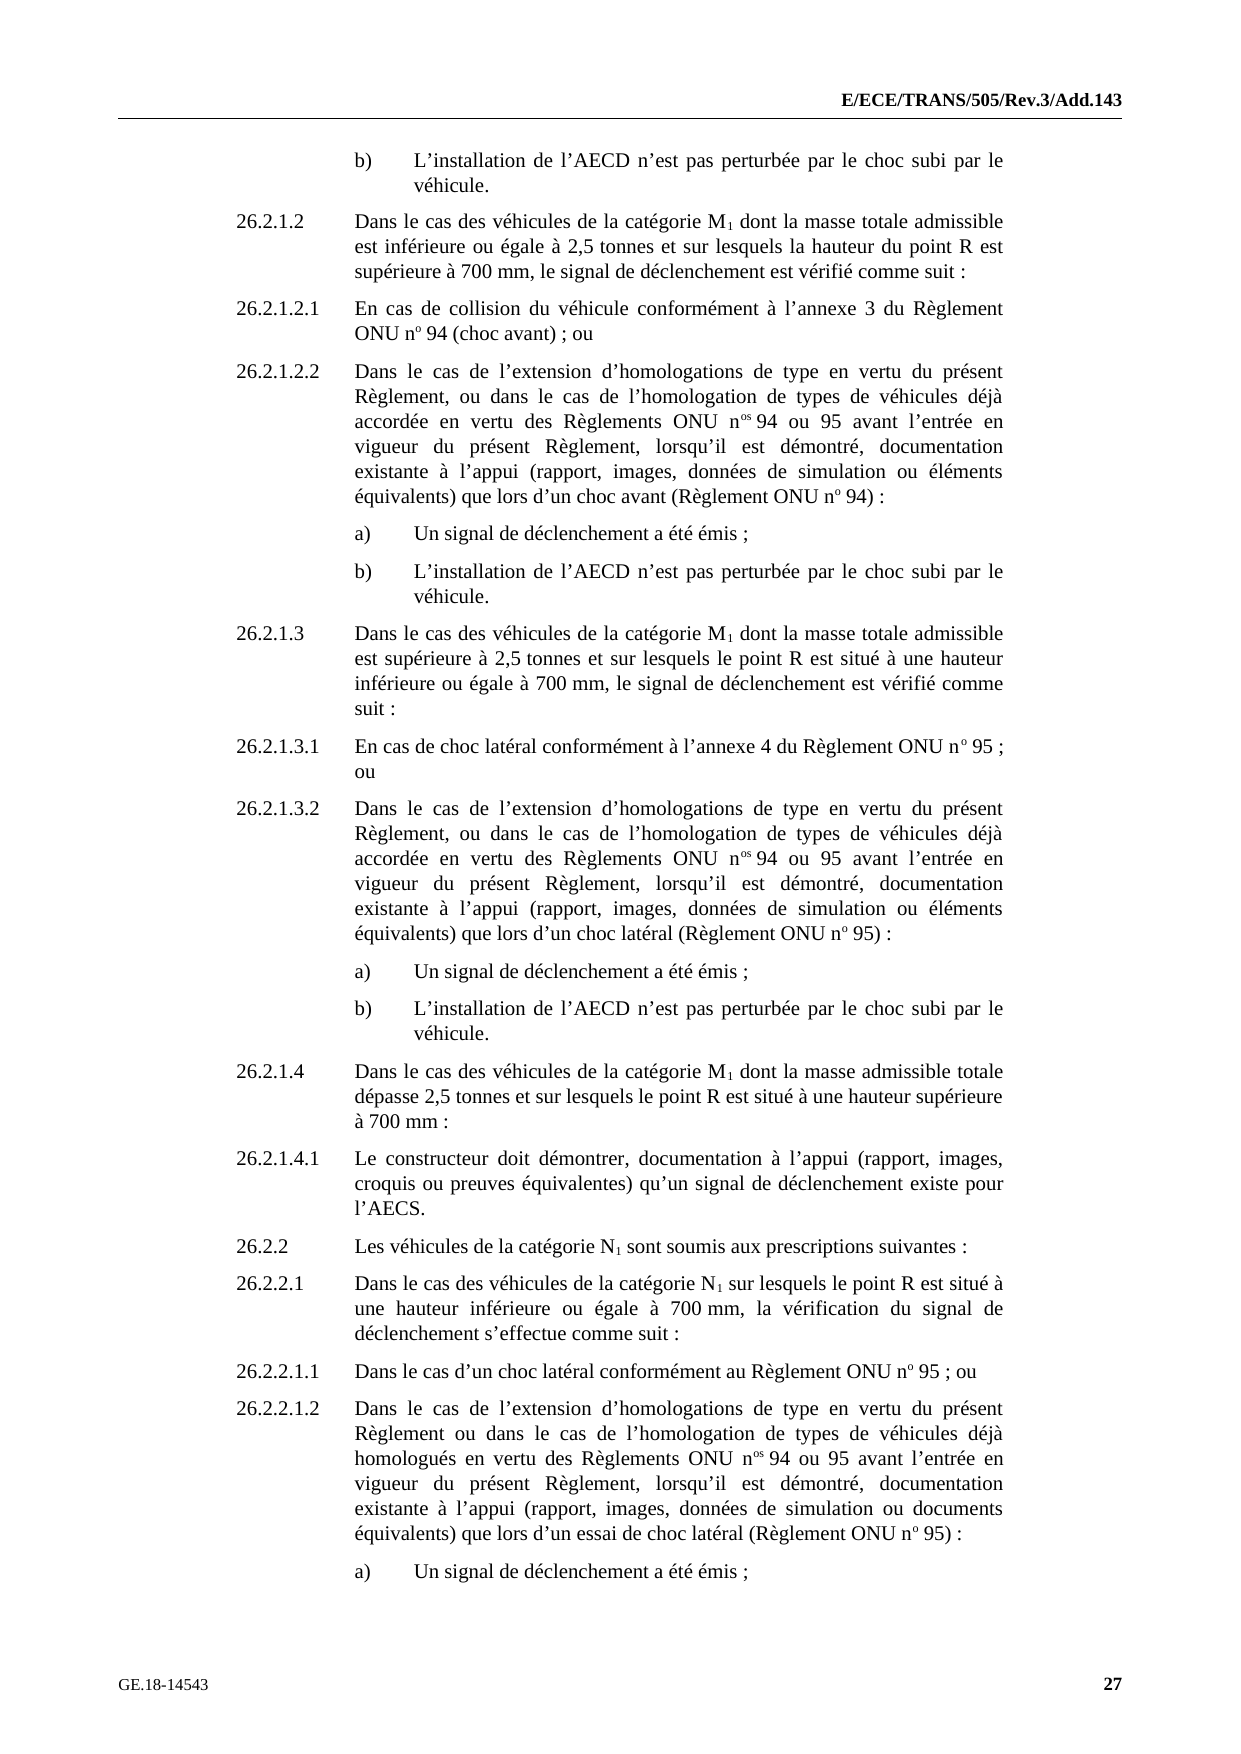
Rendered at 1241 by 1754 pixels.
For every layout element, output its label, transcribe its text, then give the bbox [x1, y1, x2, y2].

text a) Un signal de déclenchement a été émis ; [354, 520, 1004, 545]
text b) L’installation de l’AECD n’est pas perturbée par le choc subi par le véhicule. [354, 558, 1004, 608]
text 26.2.1.4.1 Le constructeur doit démontrer, documentation à l’appui (rapport, images, croquis ou preuves équivalentes) qu’un signal de déclenchement existe pour l’AECS. [236, 1145, 1004, 1220]
text 26.2.1.4 Dans le cas des véhicules de la catégorie M1 dont la masse admissible totale dépasse 2,5 tonnes et sur lesquels le point R est situé à une hauteur supérieure à 700 mm : [236, 1058, 1004, 1133]
text 26.2.2.1.2 Dans le cas de l’extension d’homologations de type en vertu du présent Règlement ou dans le cas de l’homologation de types de véhicules déjà homologués en vertu des Règlements ONU nos 94 ou 95 avant l’entrée en vigueur du présent Règlement, lorsqu’il est démontré, documentation existante à l’appui (rapport, images, données de simulation ou documents équivalents) que lors d’un essai de choc latéral (Règlement ONU no 95) : [236, 1395, 1004, 1545]
text a) Un signal de déclenchement a été émis ; [354, 1558, 1004, 1583]
text 26.2.1.2.1 En cas de collision du véhicule conformément à l’annexe 3 du Règlement ONU no 94 (choc avant) ; ou [236, 295, 1004, 345]
text 26.2.1.3 Dans le cas des véhicules de la catégorie M1 dont la masse totale admissible est supérieure à 2,5 tonnes et sur lesquels le point R est situé à une hauteur inférieure ou égale à 700 mm, le signal de déclenchement est vérifié comme suit : [236, 620, 1004, 720]
text a) Un signal de déclenchement a été émis ; [354, 958, 1004, 983]
text b) L’installation de l’AECD n’est pas perturbée par le choc subi par le véhicule. [354, 148, 1004, 197]
text 26.2.2.1 Dans le cas des véhicules de la catégorie N1 sur lesquels le point R est situé à une hauteur inférieure ou égale à 700 mm, la vérification du signal de déclenchement s’effectue comme suit : [236, 1270, 1004, 1345]
text 26.2.1.2.2 Dans le cas de l’extension d’homologations de type en vertu du présent Règlement, ou dans le cas de l’homologation de types de véhicules déjà accordée en vertu des Règlements ONU nos 94 ou 95 avant l’entrée en vigueur du présent Règlement, lorsqu’il est démontré, documentation existante à l’appui (rapport, images, données de simulation ou éléments équivalents) que lors d’un choc avant (Règlement ONU no 94) : [236, 358, 1004, 508]
text b) L’installation de l’AECD n’est pas perturbée par le choc subi par le véhicule. [354, 995, 1004, 1045]
text 26.2.2 Les véhicules de la catégorie N1 sont soumis aux prescriptions suivantes : [236, 1233, 1004, 1258]
text 26.2.2.1.1 Dans le cas d’un choc latéral conformément au Règlement ONU no 95 ; ou [236, 1358, 1004, 1383]
text 26.2.1.3.2 Dans le cas de l’extension d’homologations de type en vertu du présent Règlement, ou dans le cas de l’homologation de types de véhicules déjà accordée en vertu des Règlements ONU nos 94 ou 95 avant l’entrée en vigueur du présent Règlement, lorsqu’il est démontré, documentation existante à l’appui (rapport, images, données de simulation ou éléments équivalents) que lors d’un choc latéral (Règlement ONU no 95) : [236, 795, 1004, 945]
text 26.2.1.3.1 En cas de choc latéral conformément à l’annexe 4 du Règlement ONU no 95 ; ou [236, 733, 1004, 783]
text 26.2.1.2 Dans le cas des véhicules de la catégorie M1 dont la masse totale admissible est inférieure ou égale à 2,5 tonnes et sur lesquels la hauteur du point R est supérieure à 700 mm, le signal de déclenchement est vérifié comme suit : [236, 208, 1004, 283]
